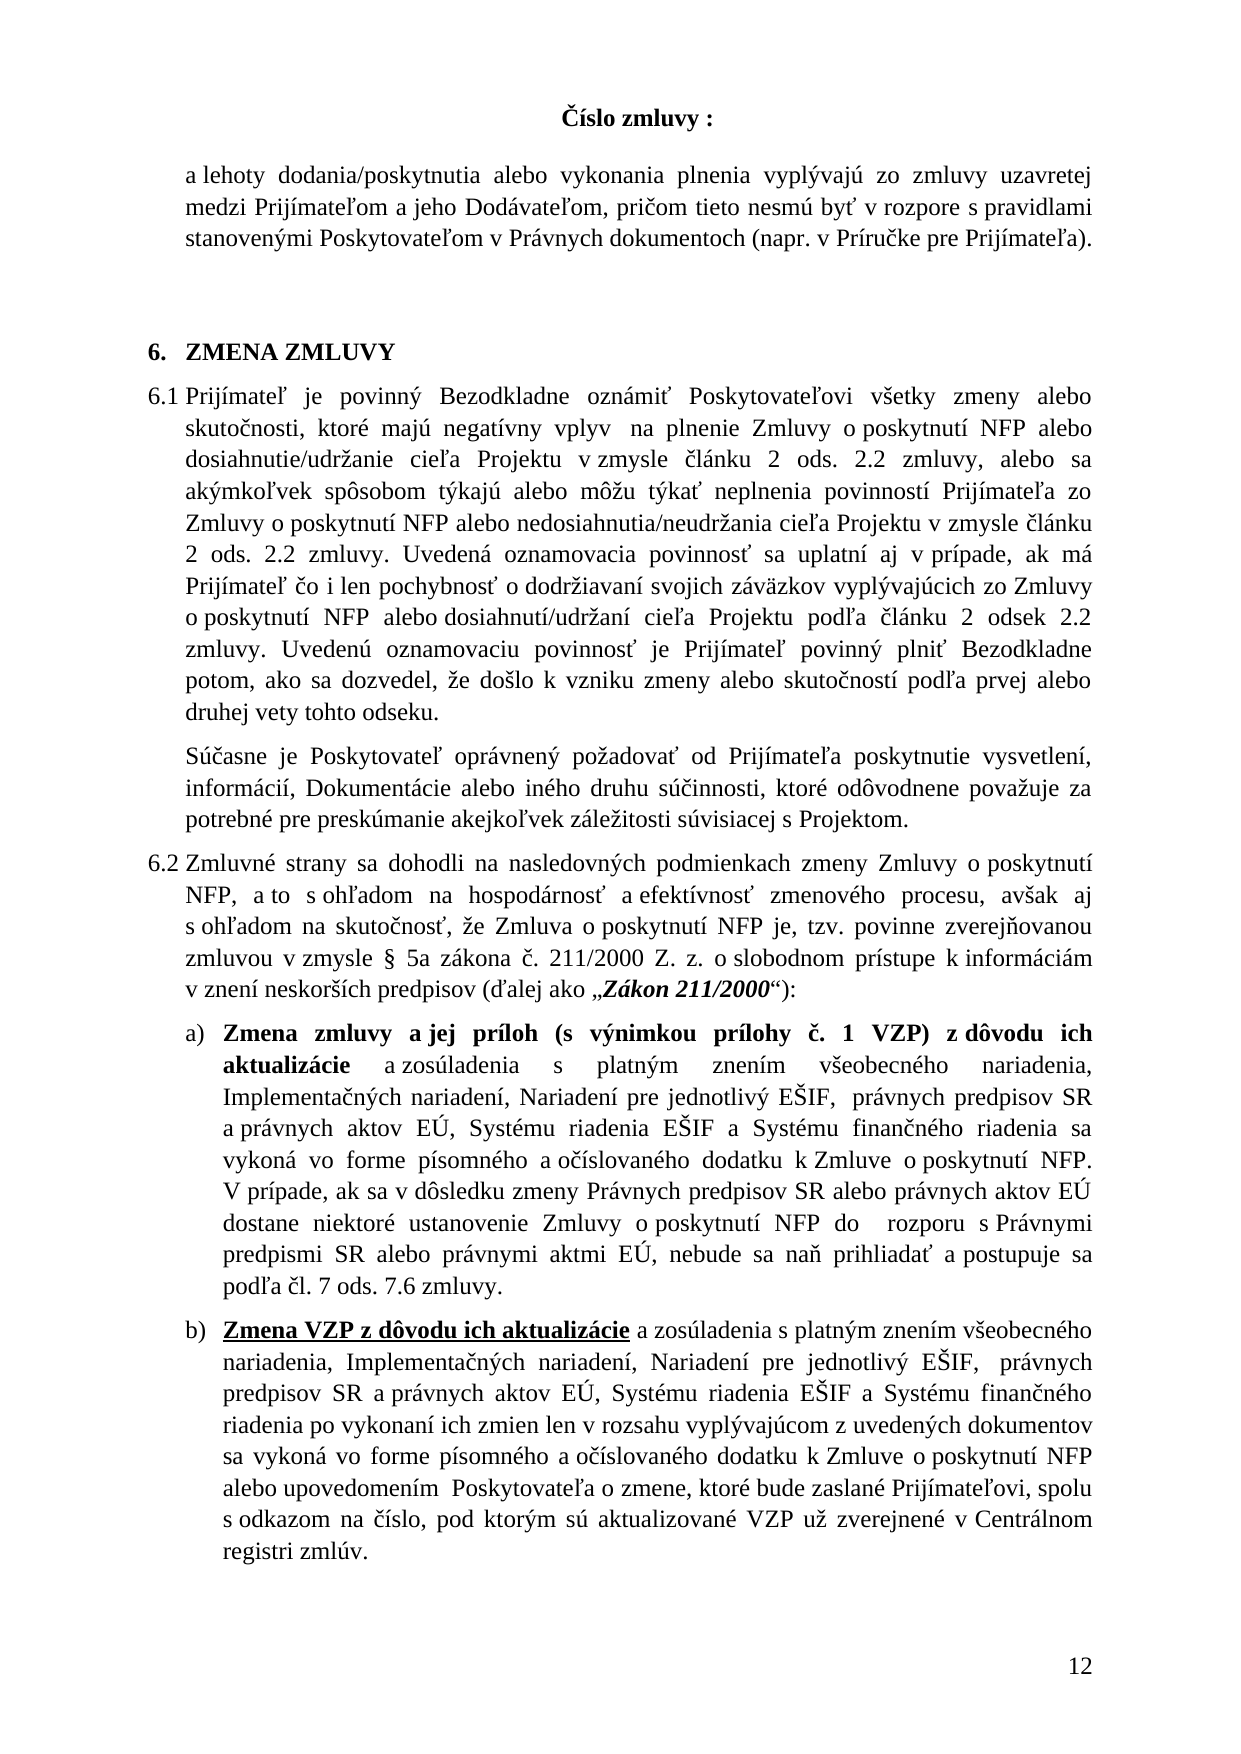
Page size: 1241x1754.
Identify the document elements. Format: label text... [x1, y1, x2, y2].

list Zmena VZP z dôvodu ich aktualizácie a zosúladenia s platným znením všeobecného nariadenia, Implementačných nariadení, Nariadení pre jednotlivý EŠIF, právnych predpisov SR a právnych aktov EÚ, Systému riadenia EŠIF a Systému finančného riadenia po vykonaní ich zmien len v rozsahu vyplývajúcom z uvedených dokumentov sa vykoná vo forme písomného a očíslovaného dodatku k Zmluve o poskytnutí NFP alebo upovedomením Poskytovateľa o zmene, ktoré bude zaslané Prijímateľovi, spolu s odkazom na číslo, pod ktorým sú aktualizované VZP už zverejnené v Centrálnom registri zmlúv. [185, 1315, 1092, 1565]
list Zmena zmluvy a jej príloh (s výnimkou prílohy č. 1 VZP) z dôvodu ich aktualizácie a zosúladenia s platným znením všeobecného nariadenia, Implementačných nariadení, Nariadení pre jednotlivý EŠIF, právnych predpisov SR a právnych aktov EÚ, Systému riadenia EŠIF a Systému finančného riadenia sa vykoná vo forme písomného a očíslovaného dodatku k Zmluve o poskytnutí NFP. V prípade, ak sa v dôsledku zmeny Právnych predpisov SR alebo právnych aktov EÚ dostane niektoré ustanovenie Zmluvy o poskytnutí NFP do rozporu s Právnymi predpismi SR alebo právnymi aktmi EÚ, nebude sa naň prihliadať a postupuje sa podľa čl. 7 ods. 7.6 zmluvy. [185, 1018, 1092, 1300]
list Zmluvné strany sa dohodli na nasledovných podmienkach zmeny Zmluvy o poskytnutí NFP, a to s ohľadom na hospodárnosť a efektívnosť zmenového procesu, avšak aj s ohľadom na skutočnosť, že Zmluva o poskytnutí NFP je, tzv. povinne zverejňovanou zmluvou v zmysle § 5a zákona č. 211/2000 Z. z. o slobodnom prístupe k informáciám v znení neskorších predpisov (ďalej ako „Zákon 211/2000“): [148, 848, 1092, 1003]
list Prijímateľ je povinný Bezodkladne oznámiť Poskytovateľovi všetky zmeny alebo skutočnosti, ktoré majú negatívny vplyv na plnenie Zmluvy o poskytnutí NFP alebo dosiahnutie/udržanie cieľa Projektu v zmysle článku 2 ods. 2.2 zmluvy, alebo sa akýmkoľvek spôsobom týkajú alebo môžu týkať neplnenia povinností Prijímateľa zo Zmluvy o poskytnutí NFP alebo nedosiahnutia/neudržania cieľa Projektu v zmysle článku 2 ods. 2.2 zmluvy. Uvedená oznamovacia povinnosť sa uplatní aj v prípade, ak má Prijímateľ čo i len pochybnosť o dodržiavaní svojich záväzkov vyplývajúcich zo Zmluvy o poskytnutí NFP alebo dosiahnutí/udržaní cieľa Projektu podľa článku 2 odsek 2.2 zmluvy. Uvedenú oznamovaciu povinnosť je Prijímateľ povinný plniť Bezodkladne potom, ako sa dozvedel, že došlo k vzniku zmeny alebo skutočností podľa prvej alebo druhej vety tohto odseku. [148, 381, 1092, 726]
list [148, 160, 1092, 281]
subtitle ZMENA ZMLUVY [148, 337, 1092, 366]
text Súčasne je Poskytovateľ oprávnený požadovať od Prijímateľa poskytnutie vysvetlení, informácií, Dokumentácie alebo iného druhu súčinnosti, ktoré odôvodnene považuje za potrebné pre preskúmanie akejkoľvek záležitosti súvisiacej s Projektom. [185, 741, 1092, 833]
